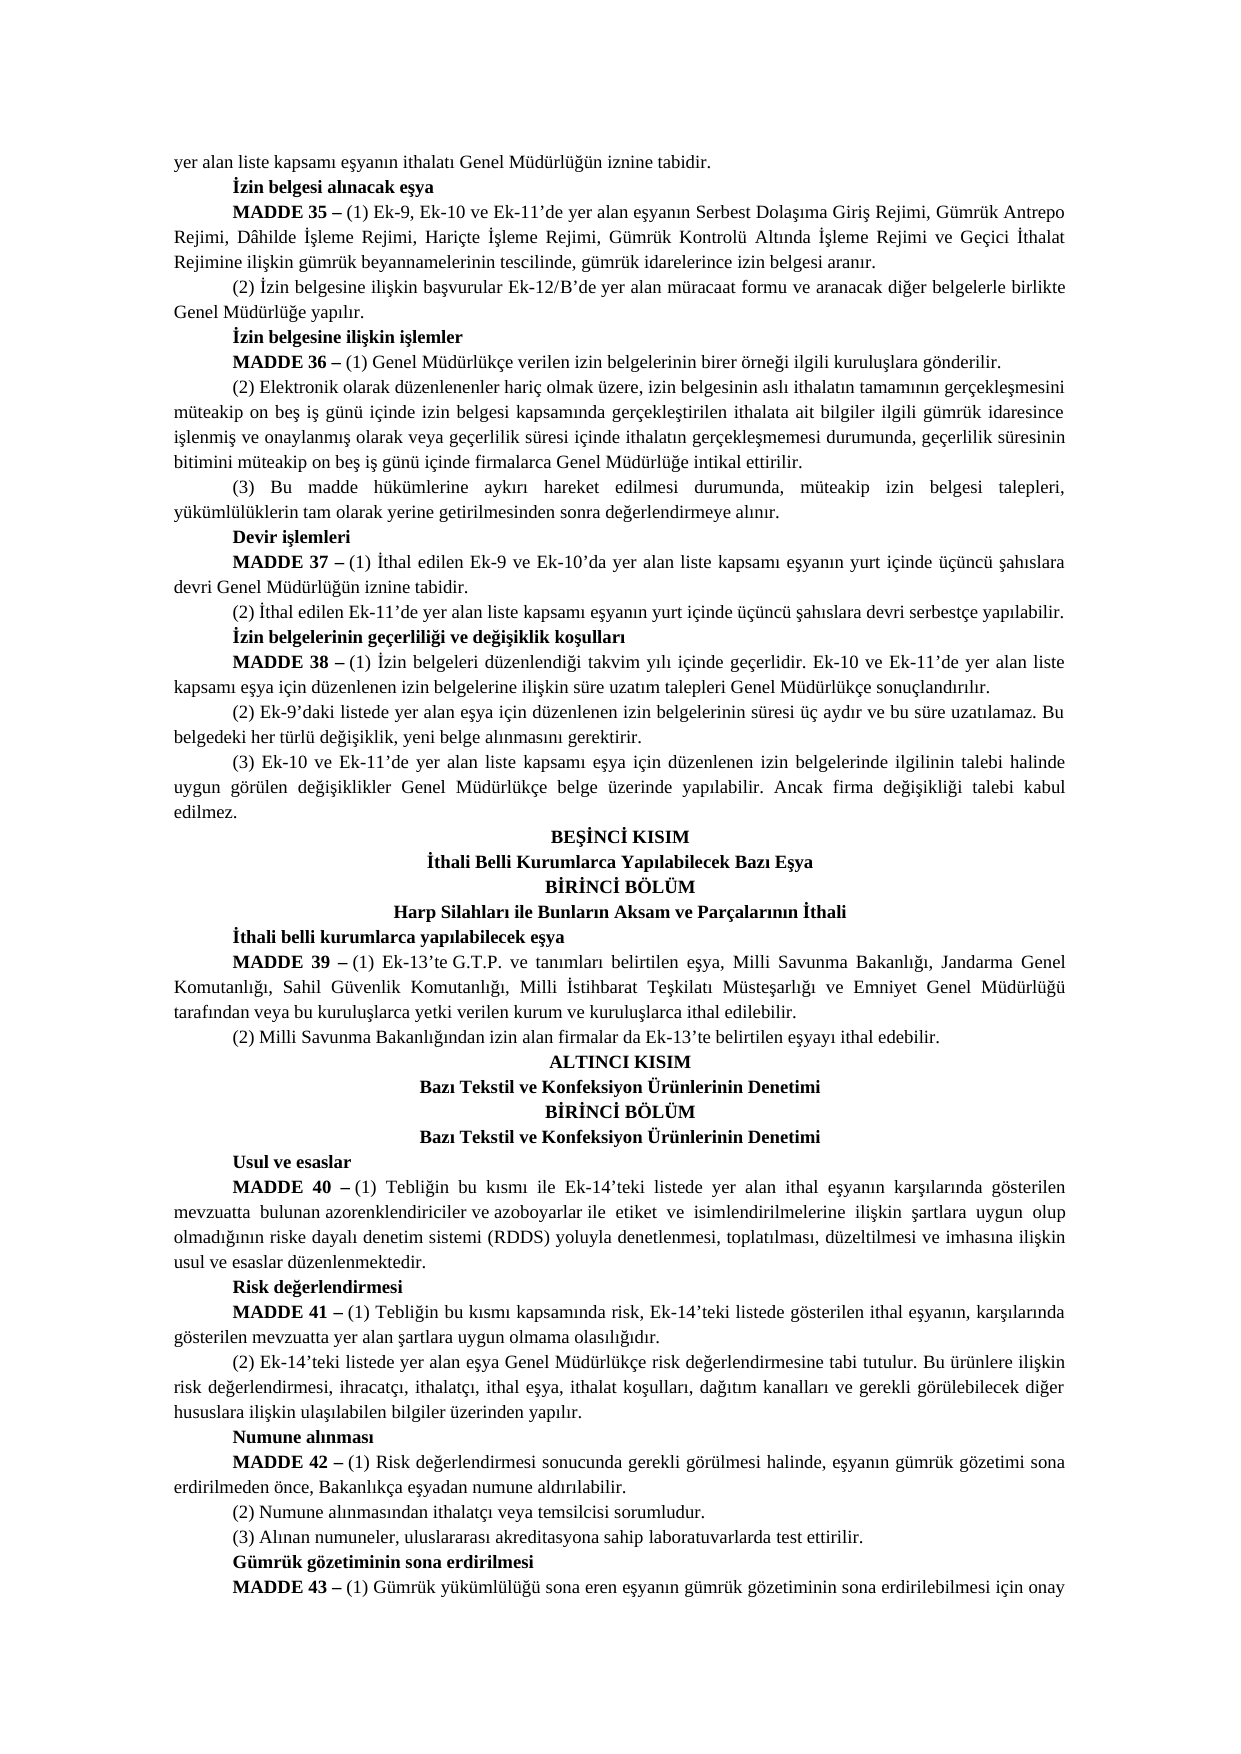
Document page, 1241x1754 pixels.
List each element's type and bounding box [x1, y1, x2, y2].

table_header [146, 148, 1094, 1598]
